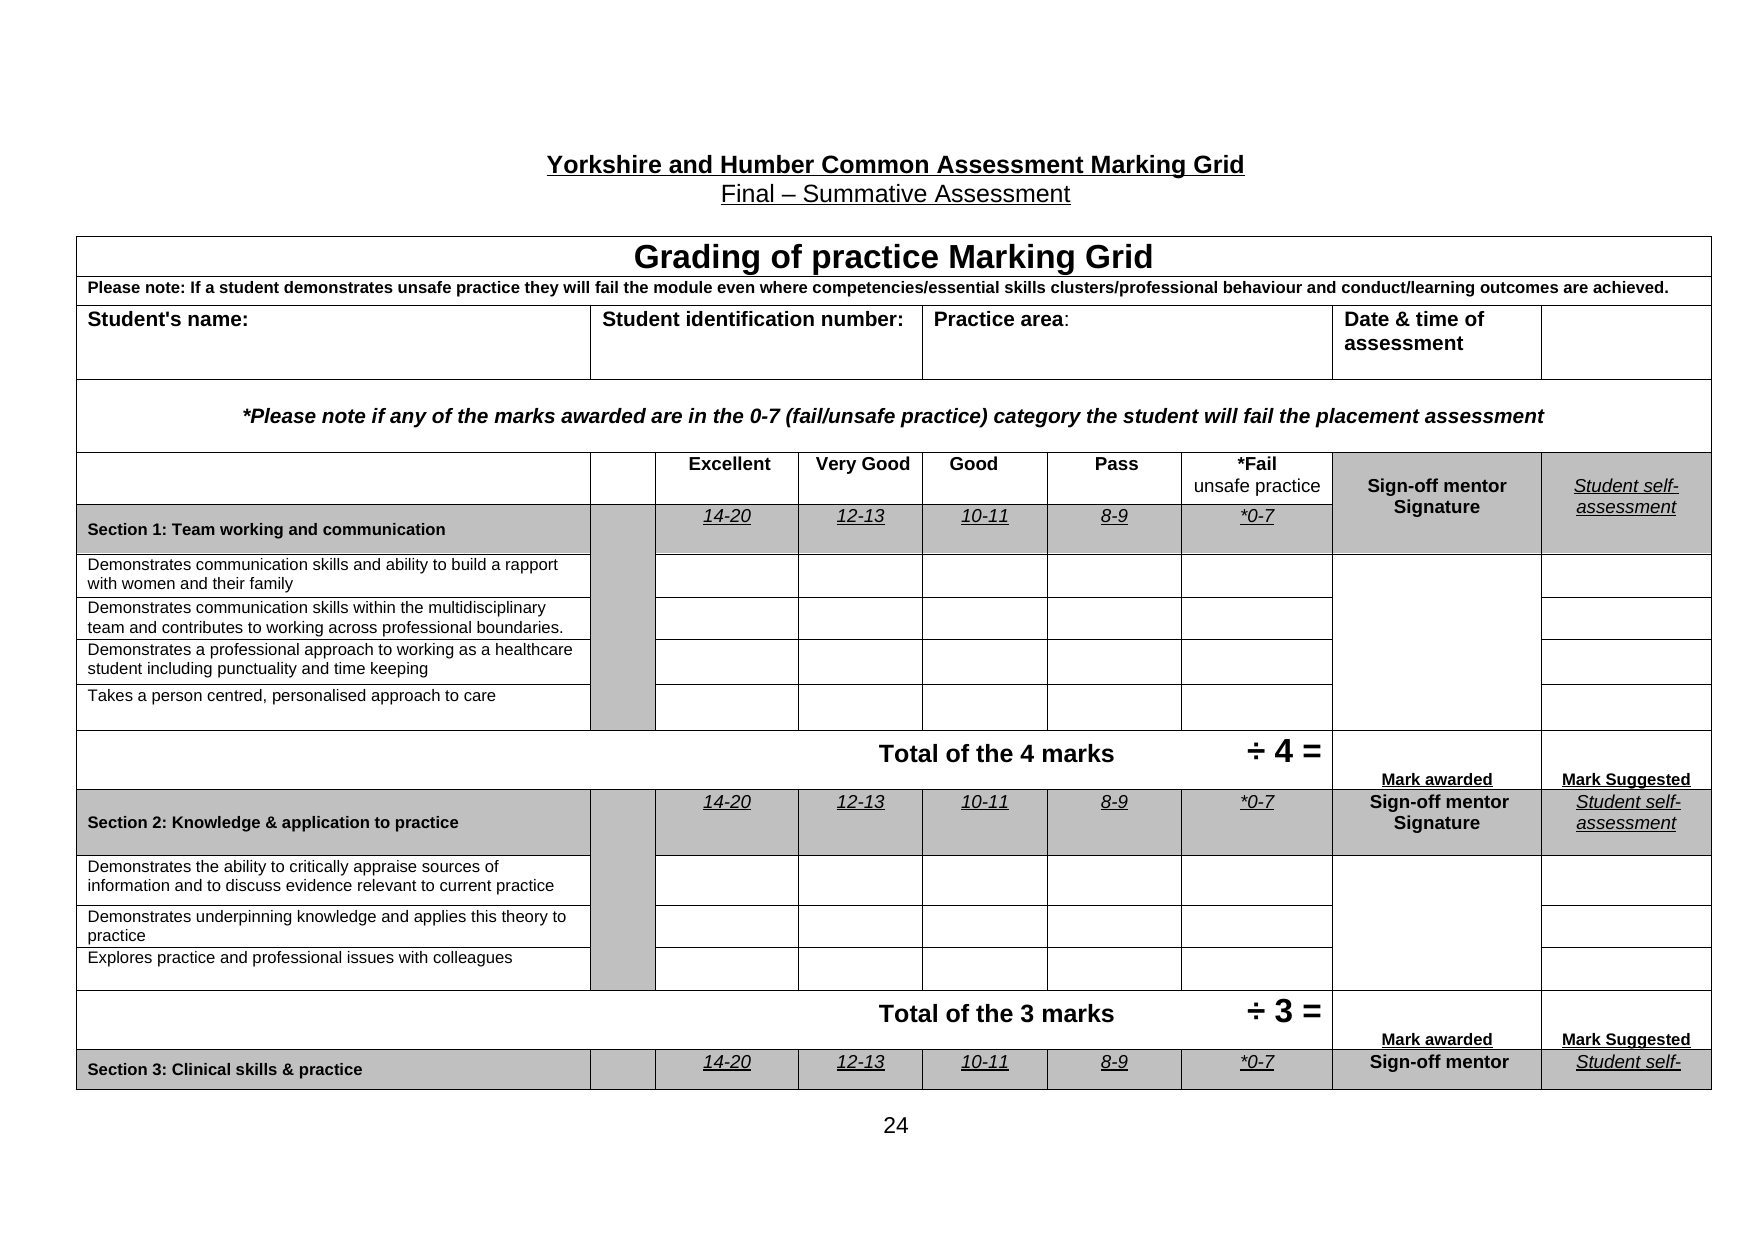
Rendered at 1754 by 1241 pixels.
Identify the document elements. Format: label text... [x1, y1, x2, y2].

table_cell Mark Suggested [1542, 991, 1711, 1049]
table_cell Student identification number: [591, 306, 922, 378]
table_cell [656, 555, 798, 597]
table_cell Mark Suggested [1542, 731, 1711, 789]
table_cell [1333, 555, 1541, 730]
table_cell [1182, 685, 1332, 730]
table_cell [1542, 906, 1711, 947]
table_cell Takes a person centred, personalised approach to care [77, 685, 590, 730]
table_cell Section 1: Team working and communication [77, 505, 590, 553]
table_cell [1182, 856, 1332, 905]
text Yorkshire and Humber Common Assessment Marking Grid [150, 150, 1641, 179]
table_cell Good [923, 453, 1047, 504]
table_cell [591, 453, 655, 504]
table_cell *0-7 [1182, 505, 1332, 553]
table_cell [1333, 856, 1541, 990]
table_cell Please note: If a student demonstrates unsafe practice they will fail the module even where competencies/essential skills clusters/professional behaviour and conduct/learning outcomes are achieved. [77, 277, 1711, 305]
table_cell [1048, 906, 1181, 947]
table_cell [1182, 598, 1332, 639]
table_cell [923, 948, 1047, 990]
table_cell 10-11 [923, 505, 1047, 553]
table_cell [1542, 1050, 1711, 1089]
table_cell [1048, 948, 1181, 990]
table_cell [1048, 685, 1181, 730]
table_cell [1182, 906, 1332, 947]
text Final – Summative Assessment [150, 179, 1641, 207]
table_cell [1048, 555, 1181, 597]
table_cell Explores practice and professional issues with colleagues [77, 948, 590, 990]
table_cell [923, 685, 1047, 730]
table_cell [1048, 640, 1181, 684]
table_cell [923, 906, 1047, 947]
table_cell *0-7 [1182, 790, 1332, 855]
table_cell [656, 598, 798, 639]
table_cell Very Good [799, 453, 922, 504]
table_cell [799, 906, 922, 947]
table_cell [656, 906, 798, 947]
table_cell [799, 640, 922, 684]
table_cell [1048, 598, 1181, 639]
table_cell Pass [1048, 453, 1181, 504]
table_cell [1182, 555, 1332, 597]
table_cell [1048, 856, 1181, 905]
table_cell [1542, 856, 1711, 905]
table_cell 8-9 [1048, 1050, 1181, 1089]
table_cell 14-20 [656, 1050, 798, 1089]
table_cell [799, 598, 922, 639]
table_cell 12-13 [799, 790, 922, 855]
table_cell Practice area: [923, 306, 1332, 378]
table_cell 12-13 [799, 505, 922, 553]
table_cell [923, 856, 1047, 905]
table_cell [656, 685, 798, 730]
table_cell [656, 948, 798, 990]
table_cell Demonstrates communication skills and ability to build a rapport with women and their family [77, 555, 590, 597]
table_cell 14-20 [656, 505, 798, 553]
table_cell [1542, 306, 1711, 378]
table_cell 8-9 [1048, 790, 1181, 855]
table_cell [799, 555, 922, 597]
table_cell [1542, 555, 1711, 597]
table_cell [1542, 685, 1711, 730]
table_cell [923, 598, 1047, 639]
table_cell Mark awarded [1333, 731, 1541, 789]
table_cell [1542, 598, 1711, 639]
table_cell [591, 790, 655, 990]
table_cell Total of the 4 marks ÷ 4 = [77, 731, 1332, 789]
table_cell *Fail unsafe practice [1182, 453, 1332, 504]
table_cell [923, 555, 1047, 597]
table_cell *0-7 [1182, 1050, 1332, 1089]
table_cell [1542, 640, 1711, 684]
table_cell 10-11 [923, 1050, 1047, 1089]
table_cell [591, 505, 655, 730]
table_cell Section 2: Knowledge & application to practice [77, 790, 590, 855]
table_cell Demonstrates the ability to critically appraise sources of information and to discuss evidence relevant to current practice [77, 856, 590, 905]
table_cell *Please note if any of the marks awarded are in the 0-7 (fail/unsafe practice) category the student will fail the placement assessment [77, 380, 1711, 452]
table_cell [591, 1050, 655, 1089]
table_header Grading of practice Marking Grid [77, 237, 1711, 276]
table_cell Student's name: [77, 306, 590, 378]
table_cell [77, 453, 590, 504]
table_cell [656, 856, 798, 905]
table_cell Demonstrates communication skills within the multidisciplinary team and contributes to working across professional boundaries. [77, 598, 590, 639]
table_cell Demonstrates underpinning knowledge and applies this theory to practice [77, 906, 590, 947]
table_cell Sign-off mentor Signature [1333, 790, 1541, 855]
table_cell [799, 856, 922, 905]
table_cell [923, 640, 1047, 684]
table_cell Excellent [656, 453, 798, 504]
table_cell [799, 948, 922, 990]
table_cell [77, 1050, 590, 1089]
table_cell [799, 685, 922, 730]
table_cell [1542, 948, 1711, 990]
table_cell [1182, 948, 1332, 990]
table_cell Sign-off mentor Signature [1333, 453, 1541, 553]
table_cell 8-9 [1048, 505, 1181, 553]
table_cell 12-13 [799, 1050, 922, 1089]
table_cell Student self-assessment [1542, 790, 1711, 855]
table_cell [1182, 640, 1332, 684]
table_cell Student self-assessment [1542, 453, 1711, 553]
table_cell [1333, 1050, 1541, 1089]
table_cell 10-11 [923, 790, 1047, 855]
table_cell 14-20 [656, 790, 798, 855]
table_cell Mark awarded [1333, 991, 1541, 1049]
table_cell Demonstrates a professional approach to working as a healthcare student including punctuality and time keeping [77, 640, 590, 684]
table_cell Date & time of assessment [1333, 306, 1541, 378]
table_cell Total of the 3 marks ÷ 3 = [77, 991, 1332, 1049]
table_cell [656, 640, 798, 684]
